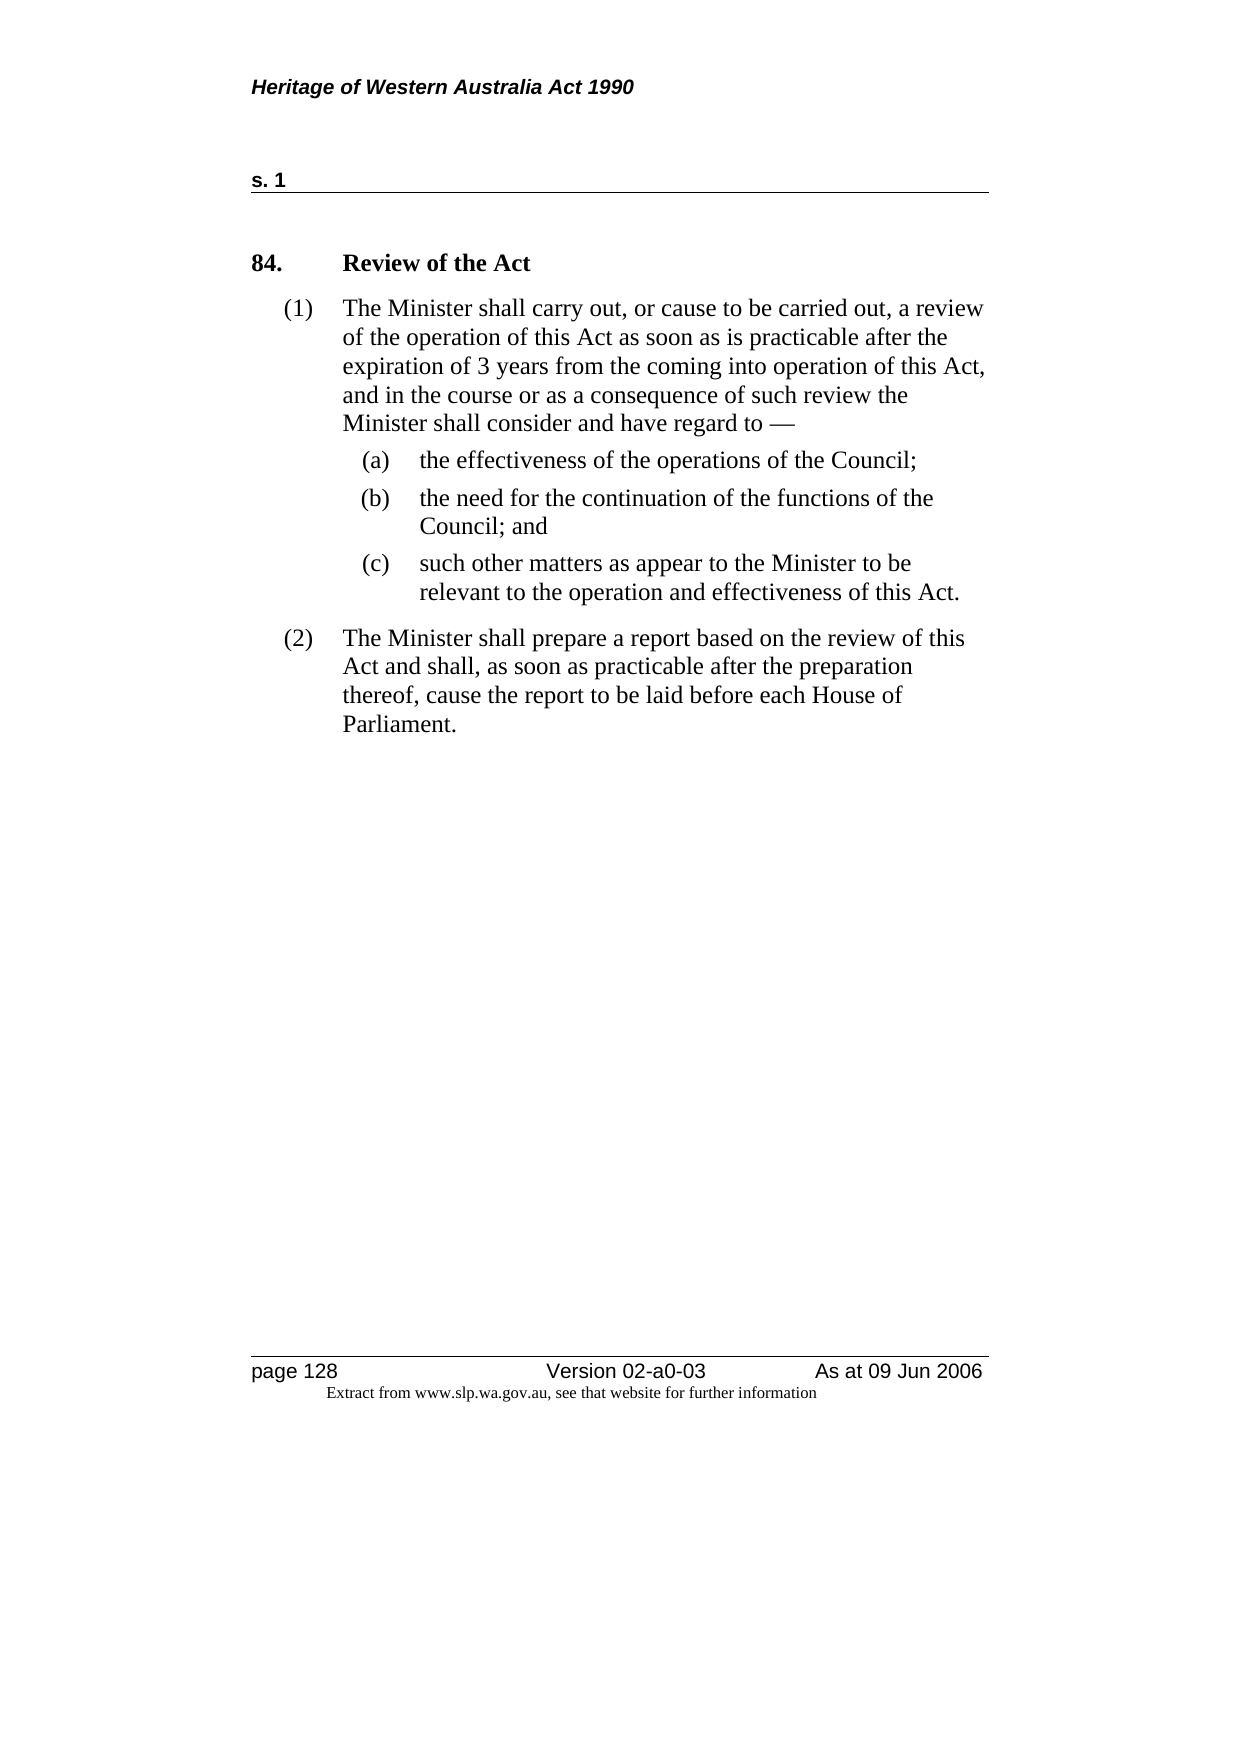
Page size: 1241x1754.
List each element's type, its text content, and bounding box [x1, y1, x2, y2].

text (c) such other matters as appear to the Minister to be relevant to the operation and effectiveness of this Act. [251, 548, 989, 606]
text (b) the need for the continuation of the functions of the Council; and [251, 483, 989, 540]
text (1) The Minister shall carry out, or cause to be carried out, a review of the operation of this Act as soon as is practicable after the expiration of 3 years from the coming into operation of this Act, and in the course or as a consequence of such review the Minister shall consider and have regard to — [251, 293, 989, 437]
subtitle 84. Review of the Act [251, 248, 989, 277]
text (a) the effectiveness of the operations of the Council; [251, 446, 989, 474]
text (2) The Minister shall prepare a report based on the review of this Act and shall, as soon as practicable after the preparation thereof, cause the report to be laid before each House of Parliament. [251, 623, 989, 738]
